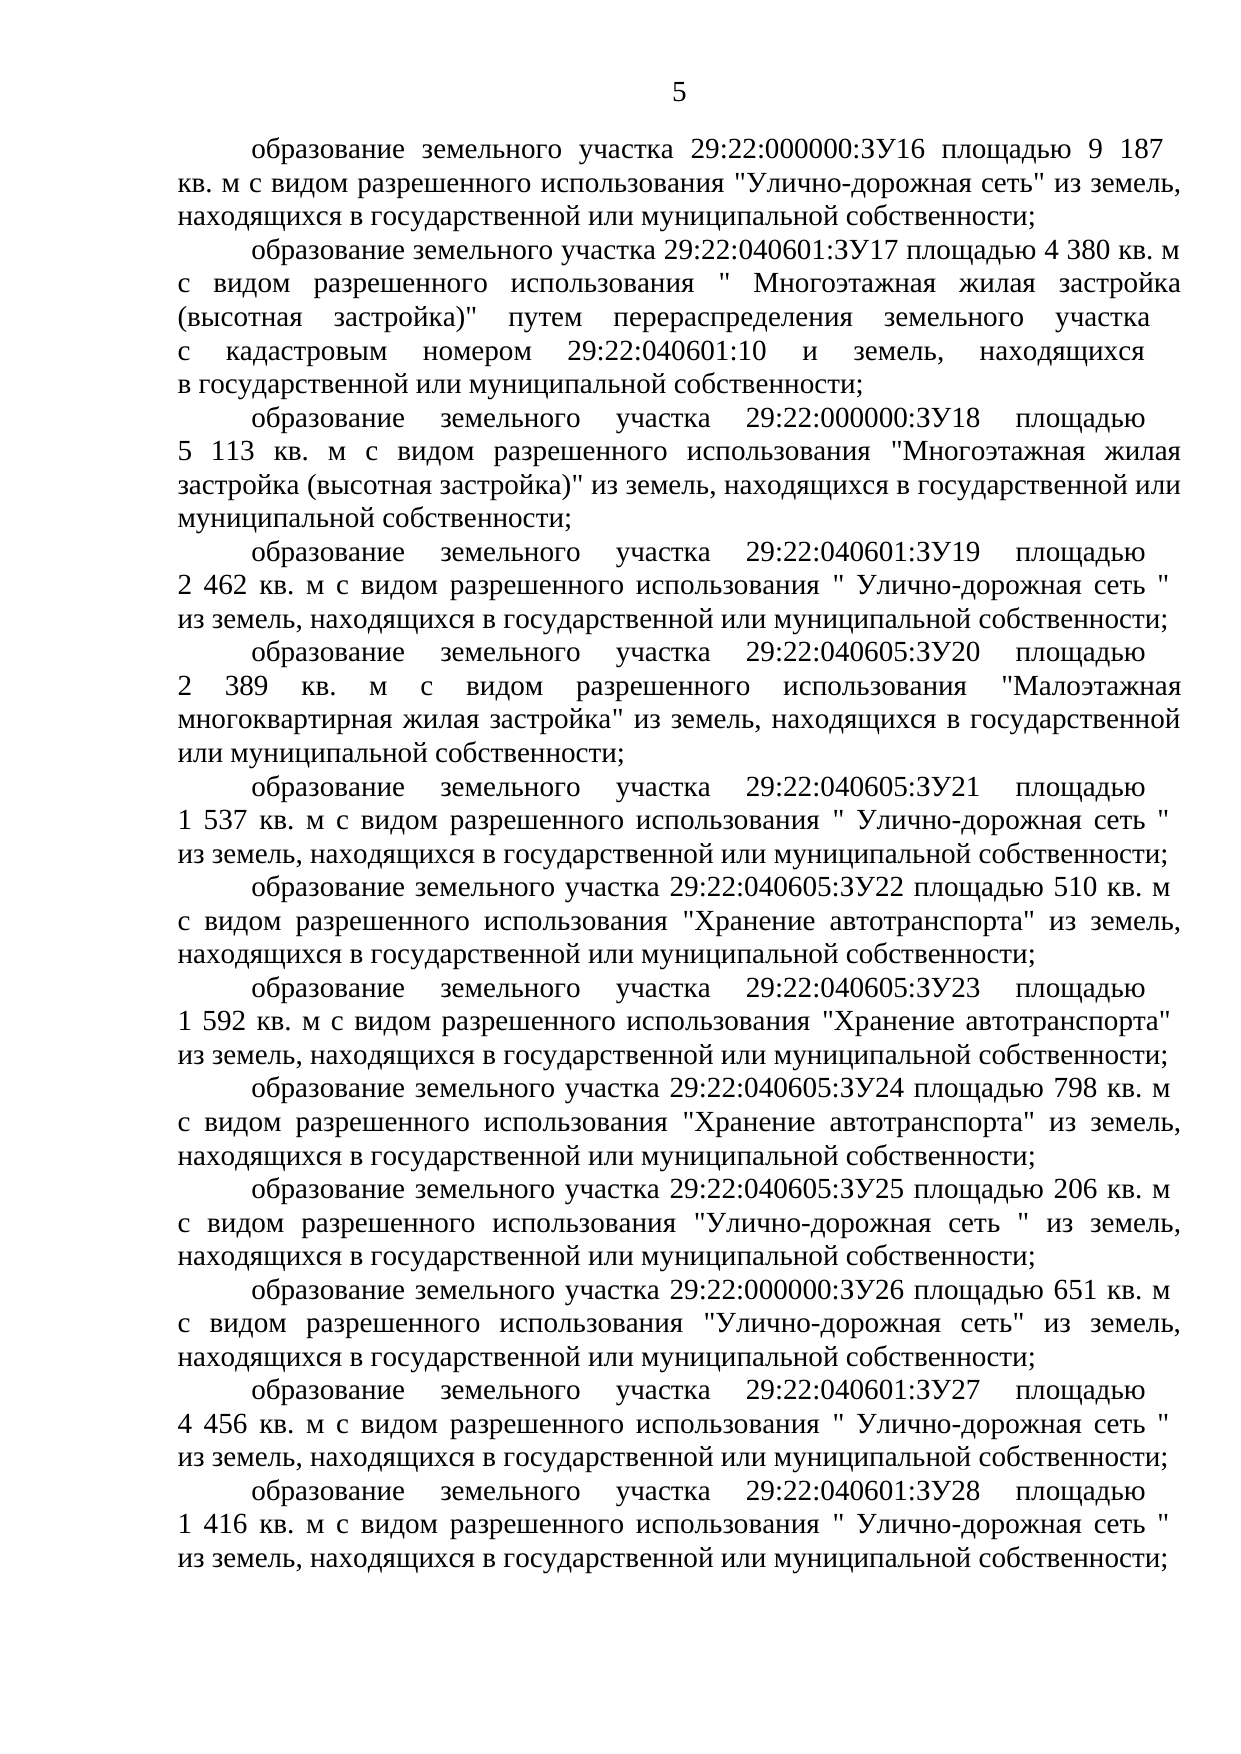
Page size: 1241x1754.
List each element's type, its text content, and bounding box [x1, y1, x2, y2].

text образование земельного участка 29:22:040605:ЗУ23 площадью 1 592 кв. м с видом разрешенного использования "Хранение автотранспорта" из земель, находящихся в государственной или муниципальной собственности; [177, 970, 1181, 1071]
text образование земельного участка 29:22:000000:ЗУ16 площадью 9 187 кв. м с видом разрешенного использования "Улично-дорожная сеть" из земель, находящихся в государственной или муниципальной собственности; [177, 131, 1181, 232]
text образование земельного участка 29:22:040605:ЗУ20 площадью 2 389 кв. м с видом разрешенного использования "Малоэтажная многоквартирная жилая застройка" из земель, находящихся в государственной или муниципальной собственности; [177, 634, 1181, 769]
text образование земельного участка 29:22:040601:ЗУ19 площадью 2 462 кв. м с видом разрешенного использования " Улично-дорожная сеть " из земель, находящихся в государственной или муниципальной собственности; [177, 534, 1181, 634]
text образование земельного участка 29:22:000000:ЗУ18 площадью 5 113 кв. м с видом разрешенного использования "Многоэтажная жилая застройка (высотная застройка)" из земель, находящихся в государственной или муниципальной собственности; [177, 400, 1181, 534]
text образование земельного участка 29:22:040605:ЗУ24 площадью 798 кв. м с видом разрешенного использования "Хранение автотранспорта" из земель, находящихся в государственной или муниципальной собственности; [177, 1071, 1181, 1171]
text образование земельного участка 29:22:040601:ЗУ27 площадью 4 456 кв. м с видом разрешенного использования " Улично-дорожная сеть " из земель, находящихся в государственной или муниципальной собственности; [177, 1372, 1181, 1473]
text образование земельного участка 29:22:040601:ЗУ17 площадью 4 380 кв. м с видом разрешенного использования " Многоэтажная жилая застройка (высотная застройка)" путем перераспределения земельного участка с кадастровым номером 29:22:040601:10 и земель, находящихся в государственной или муниципальной собственности; [177, 232, 1181, 400]
text образование земельного участка 29:22:040605:ЗУ25 площадью 206 кв. м с видом разрешенного использования "Улично-дорожная сеть " из земель, находящихся в государственной или муниципальной собственности; [177, 1171, 1181, 1272]
text образование земельного участка 29:22:040605:ЗУ21 площадью 1 537 кв. м с видом разрешенного использования " Улично-дорожная сеть " из земель, находящихся в государственной или муниципальной собственности; [177, 769, 1181, 869]
text образование земельного участка 29:22:040605:ЗУ22 площадью 510 кв. м с видом разрешенного использования "Хранение автотранспорта" из земель, находящихся в государственной или муниципальной собственности; [177, 869, 1181, 970]
text образование земельного участка 29:22:000000:ЗУ26 площадью 651 кв. м с видом разрешенного использования "Улично-дорожная сеть" из земель, находящихся в государственной или муниципальной собственности; [177, 1272, 1181, 1372]
text образование земельного участка 29:22:040601:ЗУ28 площадью 1 416 кв. м с видом разрешенного использования " Улично-дорожная сеть " из земель, находящихся в государственной или муниципальной собственности; [177, 1473, 1181, 1574]
